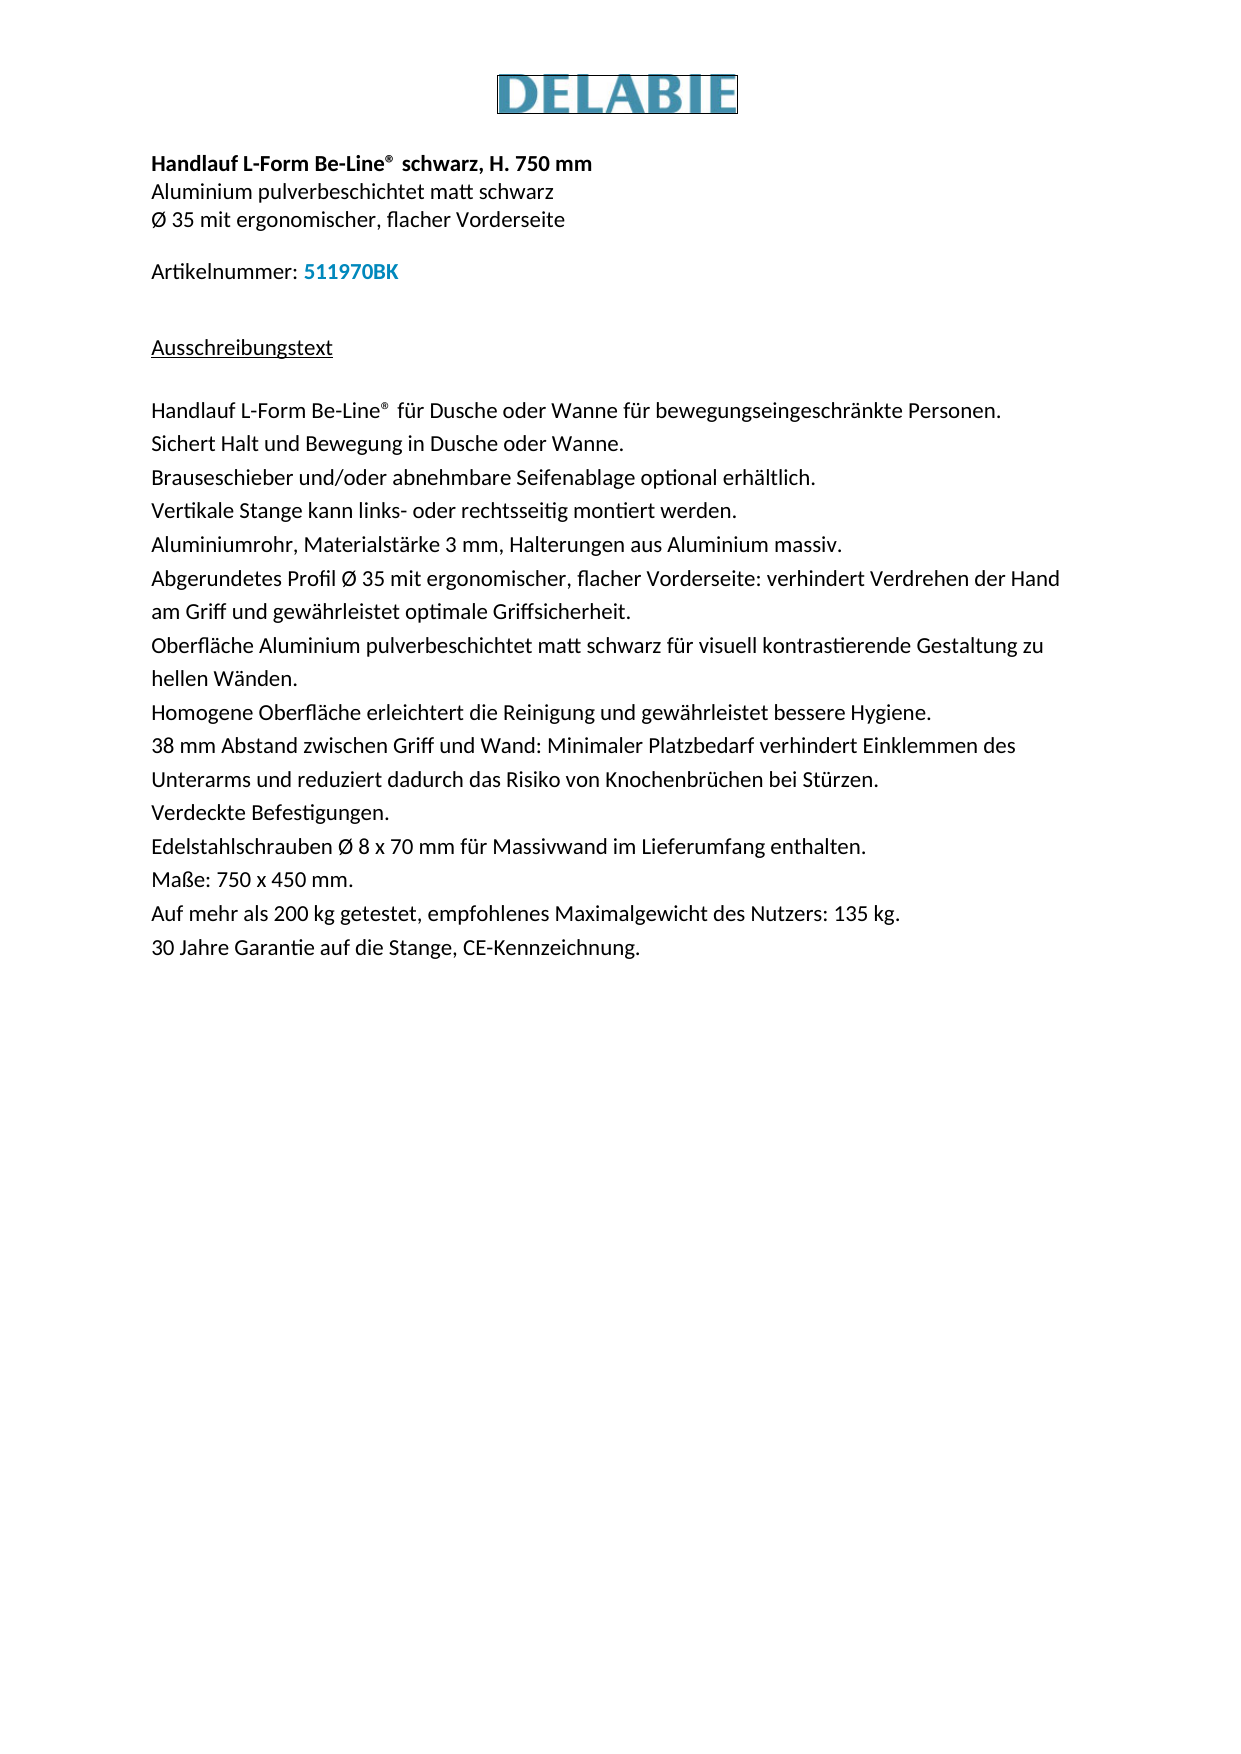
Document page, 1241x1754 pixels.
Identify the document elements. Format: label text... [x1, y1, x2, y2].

text 38 mm Abstand zwischen Griff und Wand: Minimaler Platzbedarf verhindert Einklemmen des Unterarms und reduziert dadurch das Risiko von Knochenbrüchen bei Stürzen. [151, 731, 1084, 793]
text Brauseschieber und/oder abnehmbare Seifenablage optional erhältlich. [151, 463, 1084, 491]
text Vertikale Stange kann links- oder rechtsseitig montiert werden. [151, 497, 1084, 525]
text Aluminium pulverbeschichtet matt schwarz [151, 177, 1084, 205]
text Handlauf L-Form Be-Line® für Dusche oder Wanne für bewegungseingeschränkte Personen. [151, 396, 1084, 424]
text Aluminiumrohr, Materialstärke 3 mm, Halterungen aus Aluminium massiv. [151, 530, 1084, 558]
text Auf mehr als 200 kg getestet, empfohlenes Maximalgewicht des Nutzers: 135 kg. [151, 899, 1084, 927]
text Homogene Oberfläche erleichtert die Reinigung und gewährleistet bessere Hygiene. [151, 698, 1084, 726]
text Verdeckte Befestigungen. [151, 798, 1084, 827]
text Edelstahlschrauben Ø 8 x 70 mm für Massivwand im Lieferumfang enthalten. [151, 832, 1084, 860]
text Handlauf L-Form Be-Line® schwarz, H. 750 mm [151, 149, 1084, 177]
text Artikelnummer: 511970BK [151, 257, 1084, 285]
text 30 Jahre Garantie auf die Stange, CE-Kennzeichnung. [151, 933, 1084, 961]
text Abgerundetes Profil Ø 35 mit ergonomischer, flacher Vorderseite: verhindert Verdrehen der Hand am Griff und gewährleistet optimale Griffsicherheit. [151, 564, 1084, 625]
text Ausschreibungstext [151, 333, 1084, 361]
text Sichert Halt und Bewegung in Dusche oder Wanne. [151, 429, 1084, 458]
text Oberfläche Aluminium pulverbeschichtet matt schwarz für visuell kontrastierende Gestaltung zu hellen Wänden. [151, 631, 1084, 692]
text Maße: 750 x 450 mm. [151, 866, 1084, 894]
picture [498, 76, 737, 113]
text Ø 35 mit ergonomischer, flacher Vorderseite [151, 205, 1084, 233]
